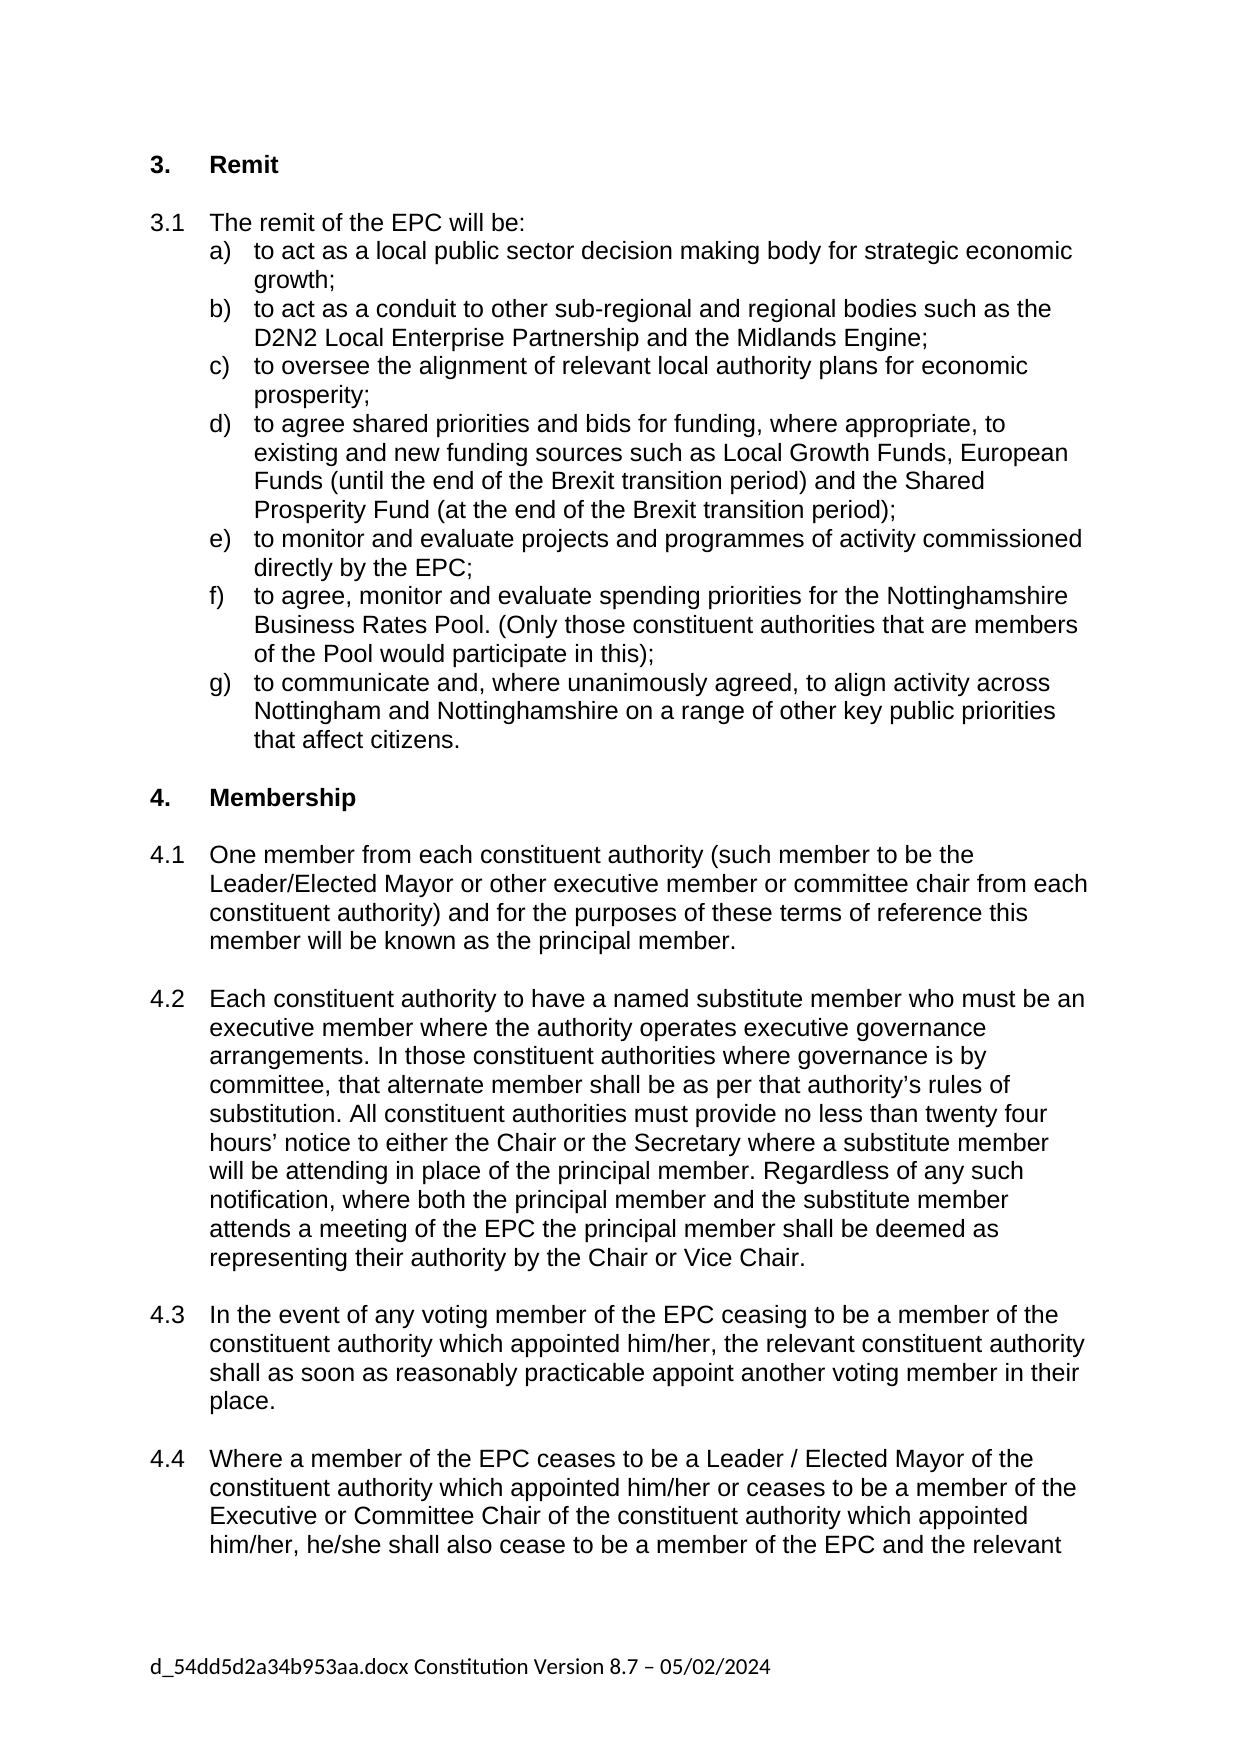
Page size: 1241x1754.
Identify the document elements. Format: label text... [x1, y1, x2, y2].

text e) to monitor and evaluate projects and programmes of activity commissioned directly by the EPC; [209, 524, 1090, 581]
text g) to communicate and, where unanimously agreed, to align activity across Nottingham and Nottinghamshire on a range of other key public priorities that affect citizens. [209, 667, 1090, 754]
text b) to act as a conduit to other sub-regional and regional bodies such as the D2N2 Local Enterprise Partnership and the Midlands Engine; [209, 294, 1090, 351]
text a) to act as a local public sector decision making body for strategic economic growth; [209, 236, 1090, 294]
text 3.1 The remit of the EPC will be: [150, 207, 1090, 236]
text d) to agree shared priorities and bids for funding, where appropriate, to existing and new funding sources such as Local Growth Funds, European Funds (until the end of the Brexit transition period) and the Shared Prosperity Fund (at the end of the Brexit transition period); [209, 409, 1090, 524]
text 3. Remit [150, 150, 1090, 179]
text 4.1 One member from each constituent authority (such member to be the Leader/Elected Mayor or other executive member or committee chair from each constituent authority) and for the purposes of these terms of reference this member will be known as the principal member. [150, 840, 1090, 955]
text c) to oversee the alignment of relevant local authority plans for economic prosperity; [209, 351, 1090, 409]
text 4.2 Each constituent authority to have a named substitute member who must be an executive member where the authority operates executive governance arrangements. In those constituent authorities where governance is by committee, that alternate member shall be as per that authority’s rules of substitution. All constituent authorities must provide no less than twenty four hours’ notice to either the Chair or the Secretary where a substitute member will be attending in place of the principal member. Regardless of any such notification, where both the principal member and the substitute member attends a meeting of the EPC the principal member shall be deemed as representing their authority by the Chair or Vice Chair. [150, 984, 1090, 1271]
text f) to agree, monitor and evaluate spending priorities for the Nottinghamshire Business Rates Pool. (Only those constituent authorities that are members of the Pool would participate in this); [209, 581, 1090, 667]
text 4.3 In the event of any voting member of the EPC ceasing to be a member of the constituent authority which appointed him/her, the relevant constituent authority shall as soon as reasonably practicable appoint another voting member in their place. [150, 1300, 1090, 1415]
text 4. Membership [150, 782, 1090, 811]
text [150, 1444, 1090, 1559]
